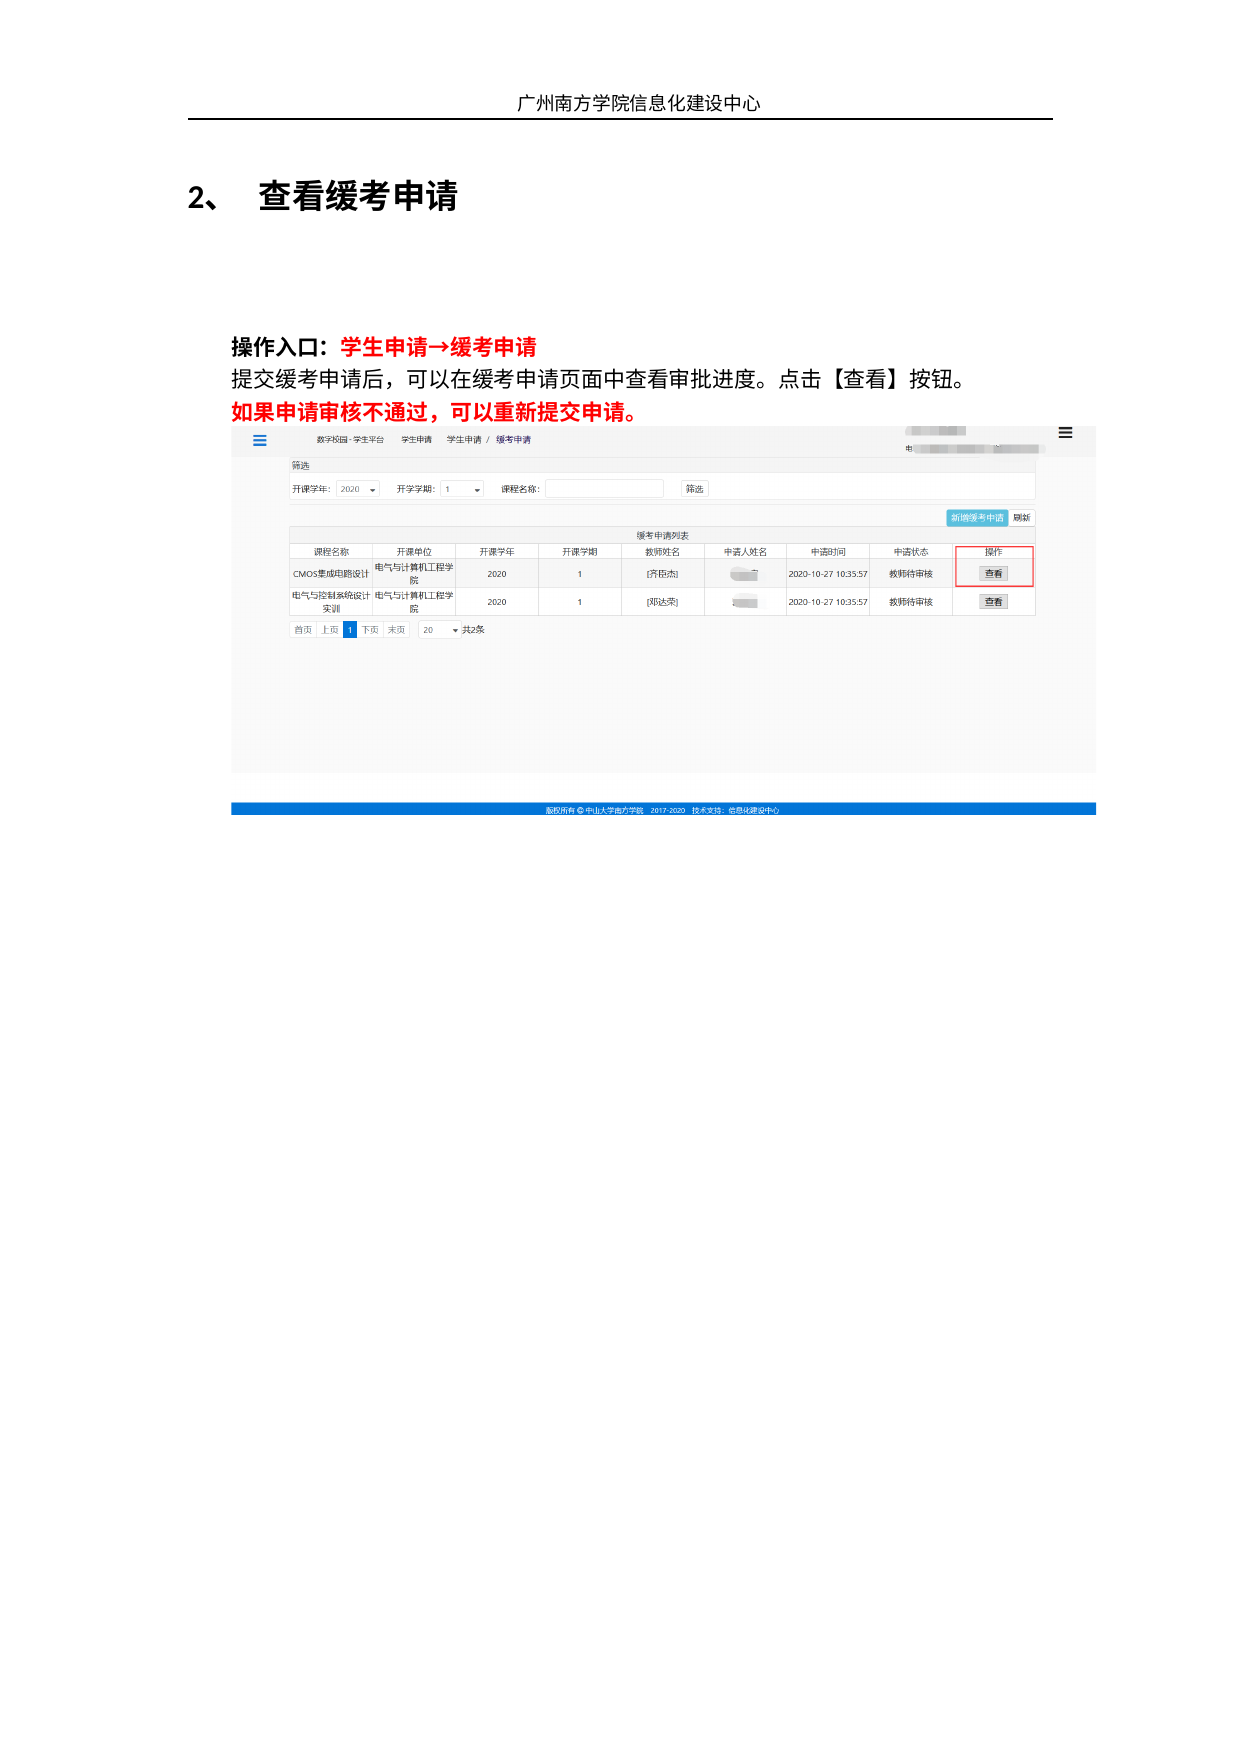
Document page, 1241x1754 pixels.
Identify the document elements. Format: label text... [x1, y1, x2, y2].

text 操作入口：学生申请→缓考申请 [187, 329, 1053, 362]
text 如果申请审核不通过，可以重新提交申请。 [187, 394, 1053, 427]
picture [231, 426, 1097, 815]
subtitle 查看缓考申请 [187, 162, 1053, 227]
text 提交缓考申请后，可以在缓考申请页面中查看审批进度。点击【查看】按钮。 [187, 362, 1053, 394]
